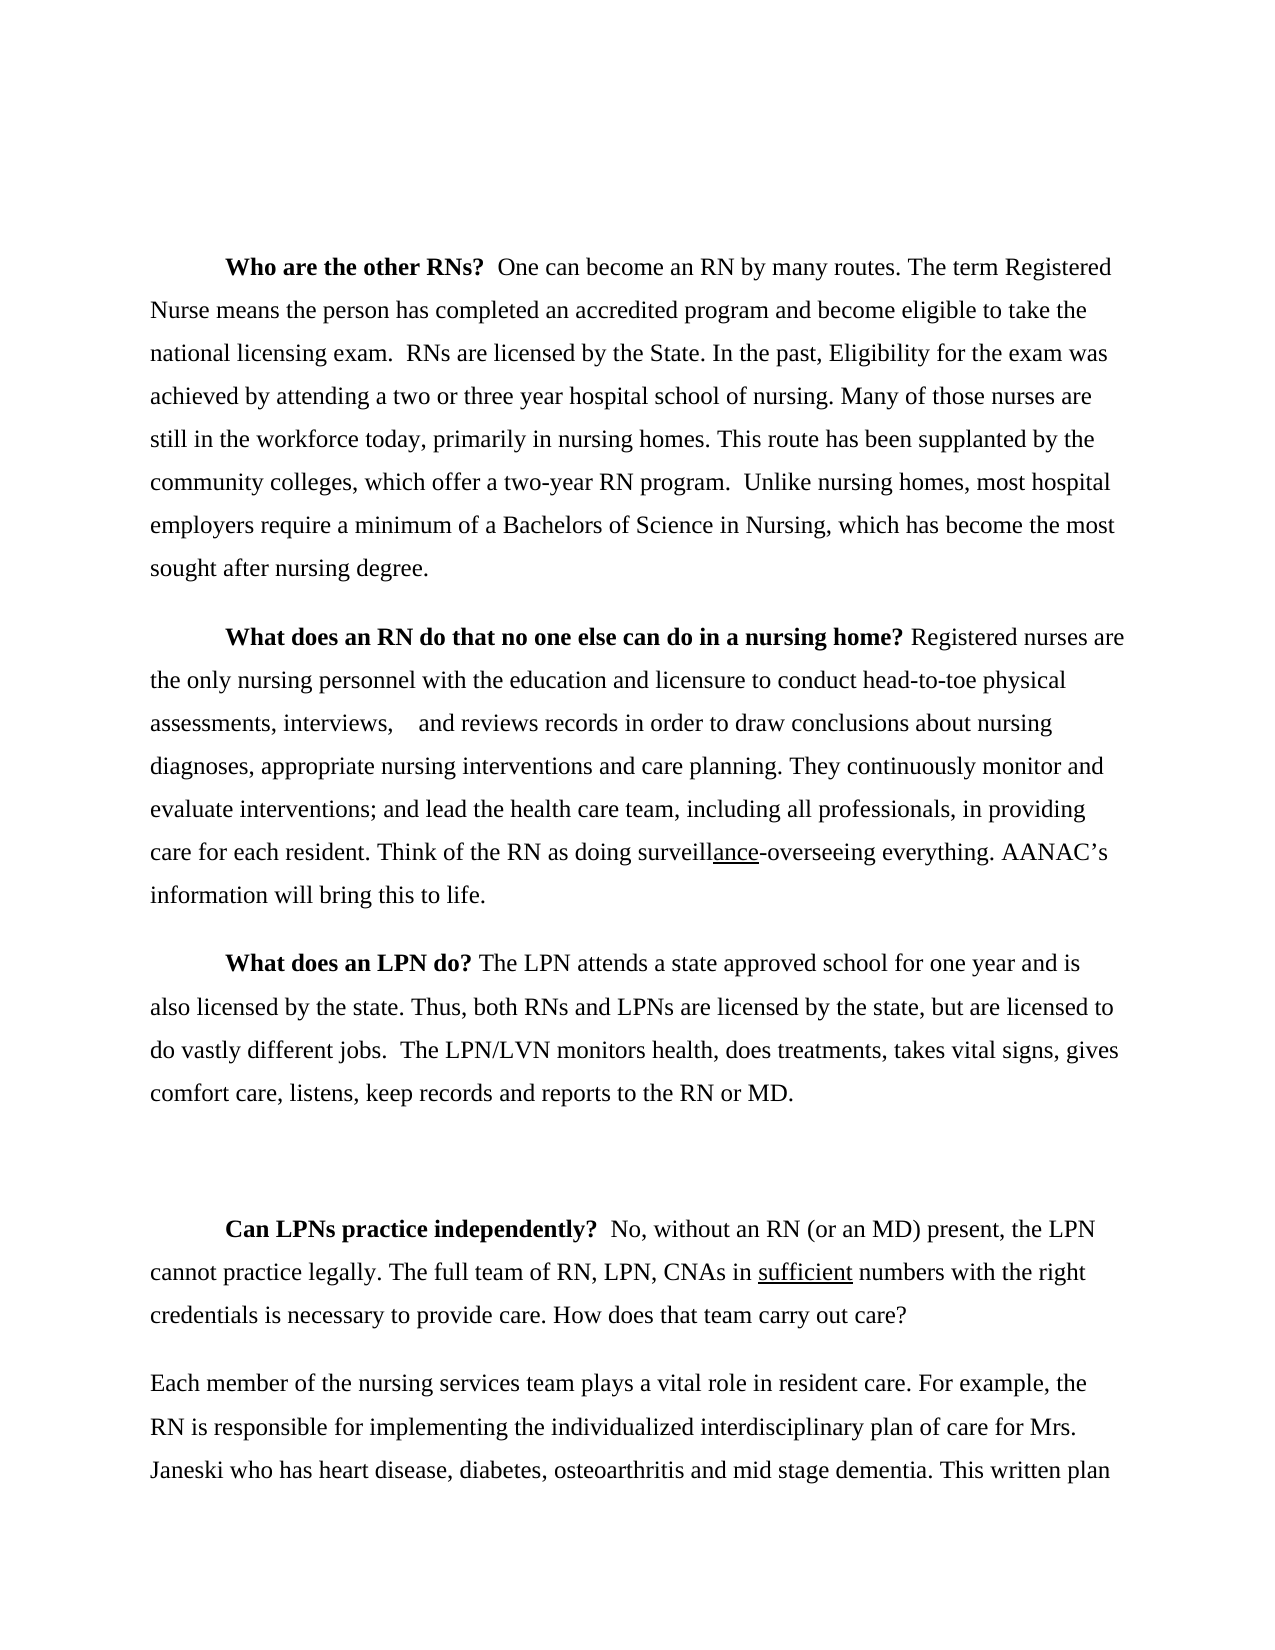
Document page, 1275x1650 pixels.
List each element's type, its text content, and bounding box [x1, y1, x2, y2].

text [150, 1368, 1125, 1483]
text Can LPNs practice independently? No, without an RN (or an MD) present, the LPN cannot practice legally. The full team of RN, LPN, CNAs in sufficient numbers with the right credentials is necessary to provide care. How does that team carry out care? [150, 1214, 1125, 1329]
text Who are the other RNs? One can become an RN by many routes. The term Registered Nurse means the person has completed an accredited program and become eligible to take the national licensing exam. RNs are licensed by the State. In the past, Eligibility for the exam was achieved by attending a two or three year hospital school of nursing. Many of those nurses are still in the workforce today, primarily in nursing homes. This route has been supplanted by the community colleges, which offer a two-year RN program. Unlike nursing homes, most hospital employers require a minimum of a Bachelors of Science in Nursing, which has become the most sought after nursing degree. [150, 252, 1125, 582]
text What does an LPN do? The LPN attends a state approved school for one year and is also licensed by the state. Thus, both RNs and LPNs are licensed by the state, but are licensed to do vastly different jobs. The LPN/LVN monitors health, does treatments, takes vital signs, gives comfort care, listens, keep records and reports to the RN or MD. [150, 948, 1125, 1107]
text What does an RN do that no one else can do in a nursing home? Registered nurses are the only nursing personnel with the education and licensure to conduct head-to-toe physical assessments, interviews, and reviews records in order to draw conclusions about nursing diagnoses, appropriate nursing interventions and care planning. They continuously monitor and evaluate interventions; and lead the health care team, including all professionals, in providing care for each resident. Think of the RN as doing surveillance-overseeing everything. AANAC’s information will bring this to life. [150, 622, 1125, 909]
